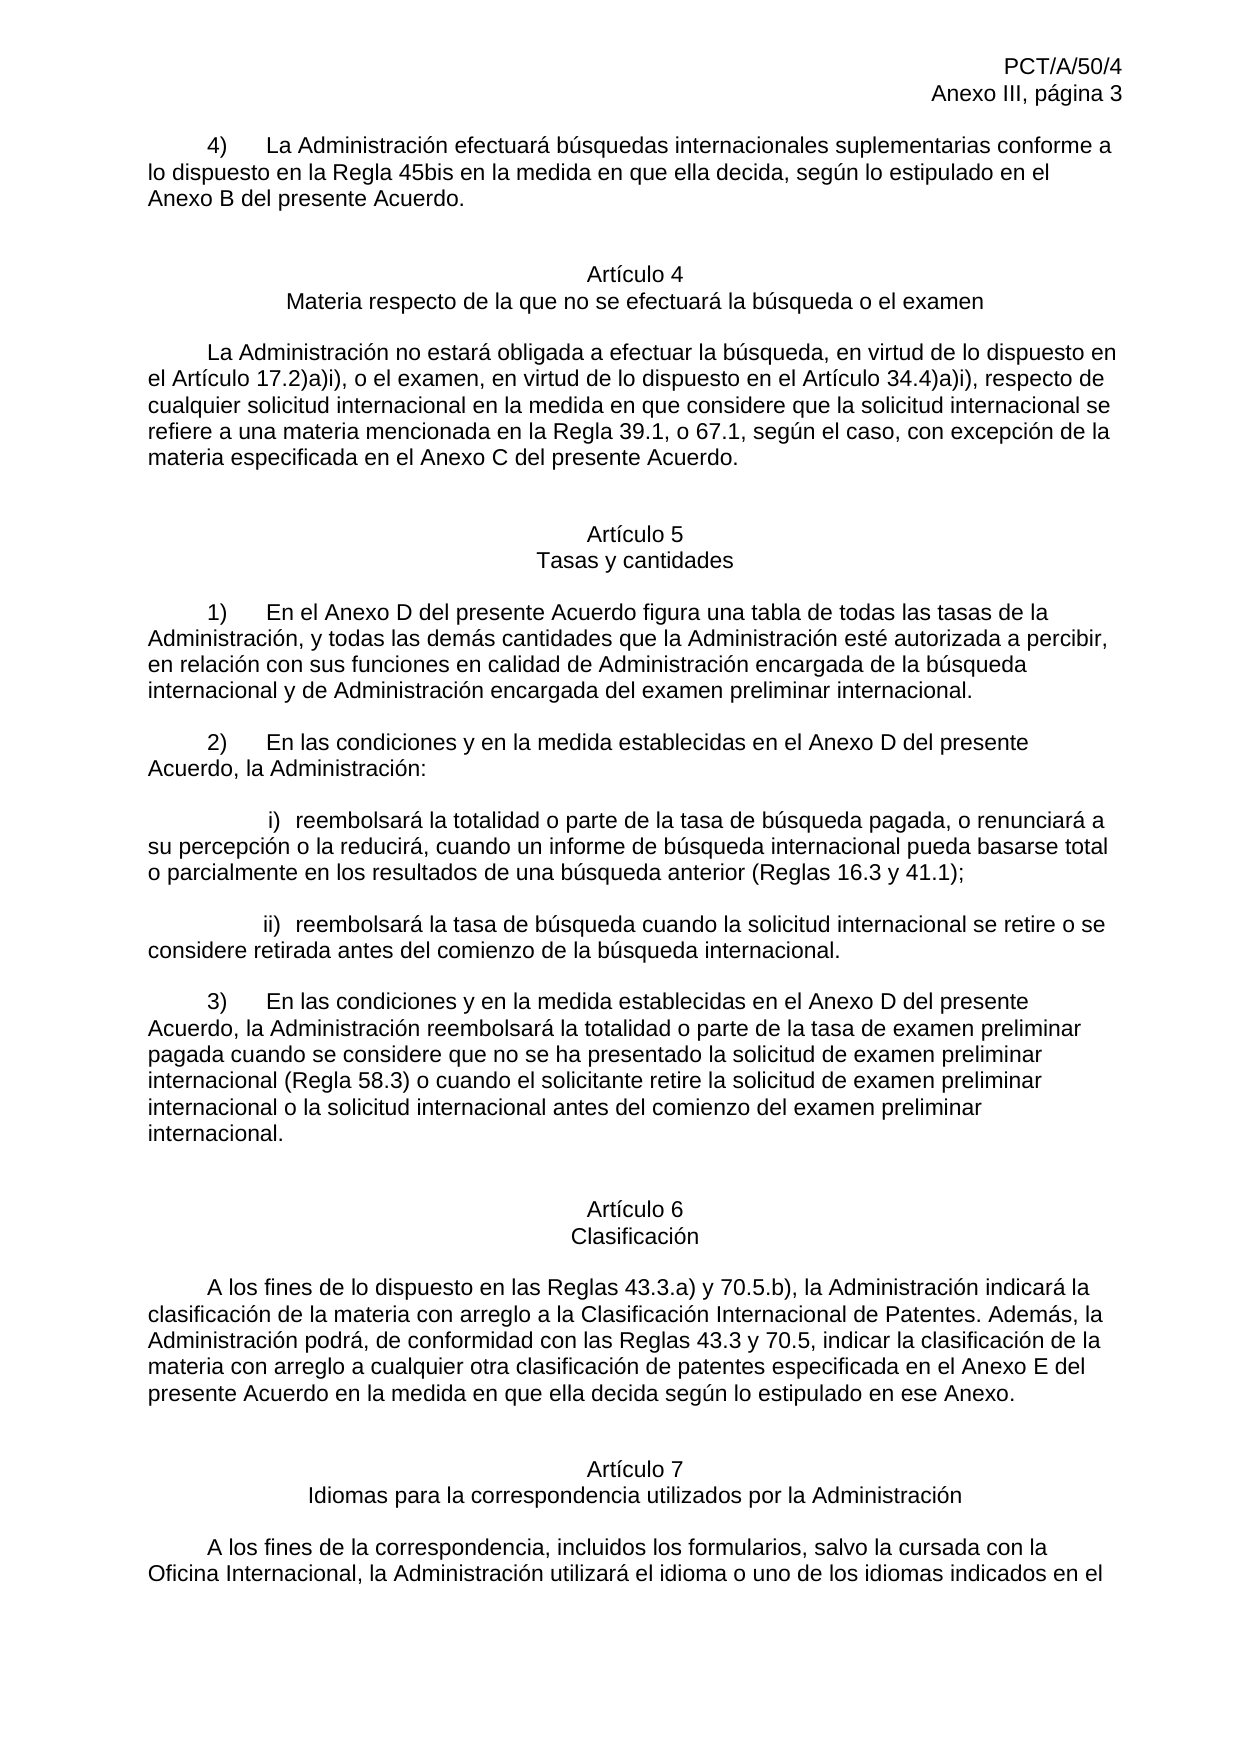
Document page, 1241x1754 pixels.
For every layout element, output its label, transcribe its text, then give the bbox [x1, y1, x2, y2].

text 1) En el Anexo D del presente Acuerdo figura una tabla de todas las tasas de la Administración, y todas las demás cantidades que la Administración esté autorizada a percibir, en relación con sus funciones en calidad de Administración encargada de la búsqueda internacional y de Administración encargada del examen preliminar internacional. [148, 598, 1122, 704]
text i) reembolsará la totalidad o parte de la tasa de búsqueda pagada, o renunciará a su percepción o la reducirá, cuando un informe de búsqueda internacional pueda basarse total o parcialmente en los resultados de una búsqueda anterior (Reglas 16.3 y 41.1); [148, 807, 1122, 886]
subtitle Artículo 4 Materia respecto de la que no se efectuará la búsqueda o el examen [148, 261, 1122, 314]
text 3) En las condiciones y en la medida establecidas en el Anexo D del presente Acuerdo, la Administración reembolsará la totalidad o parte de la tasa de examen preliminar pagada cuando se considere que no se ha presentado la solicitud de examen preliminar internacional (Regla 58.3) o cuando el solicitante retire la solicitud de examen preliminar internacional o la solicitud internacional antes del comienzo del examen preliminar internacional. [148, 988, 1122, 1146]
subtitle Artículo 5 Tasas y cantidades [148, 521, 1122, 573]
subtitle Artículo 7 Idiomas para la correspondencia utilizados por la Administración [148, 1456, 1122, 1509]
text ii) reembolsará la tasa de búsqueda cuando la solicitud internacional se retire o se considere retirada antes del comienzo de la búsqueda internacional. [148, 911, 1122, 963]
text La Administración no estará obligada a efectuar la búsqueda, en virtud de lo dispuesto en el Artículo 17.2)a)i), o el examen, en virtud de lo dispuesto en el Artículo 34.4)a)i), respecto de cualquier solicitud internacional en la medida en que considere que la solicitud internacional se refiere a una materia mencionada en la Regla 39.1, o 67.1, según el caso, con excepción de la materia especificada en el Anexo C del presente Acuerdo. [148, 339, 1122, 471]
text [148, 1534, 1122, 1586]
text 4) La Administración efectuará búsquedas internacionales suplementarias conforme a lo dispuesto en la Regla 45bis en la medida en que ella decida, según lo estipulado en el Anexo B del presente Acuerdo. [148, 132, 1122, 211]
text 2) En las condiciones y en la medida establecidas en el Anexo D del presente Acuerdo, la Administración: [148, 729, 1122, 782]
subtitle Artículo 6 Clasificación [148, 1196, 1122, 1249]
text A los fines de lo dispuesto en las Reglas 43.3.a) y 70.5.b), la Administración indicará la clasificación de la materia con arreglo a la Clasificación Internacional de Patentes. Además, la Administración podrá, de conformidad con las Reglas 43.3 y 70.5, indicar la clasificación de la materia con arreglo a cualquier otra clasificación de patentes especificada en el Anexo E del presente Acuerdo en la medida en que ella decida según lo estipulado en ese Anexo. [148, 1274, 1122, 1406]
